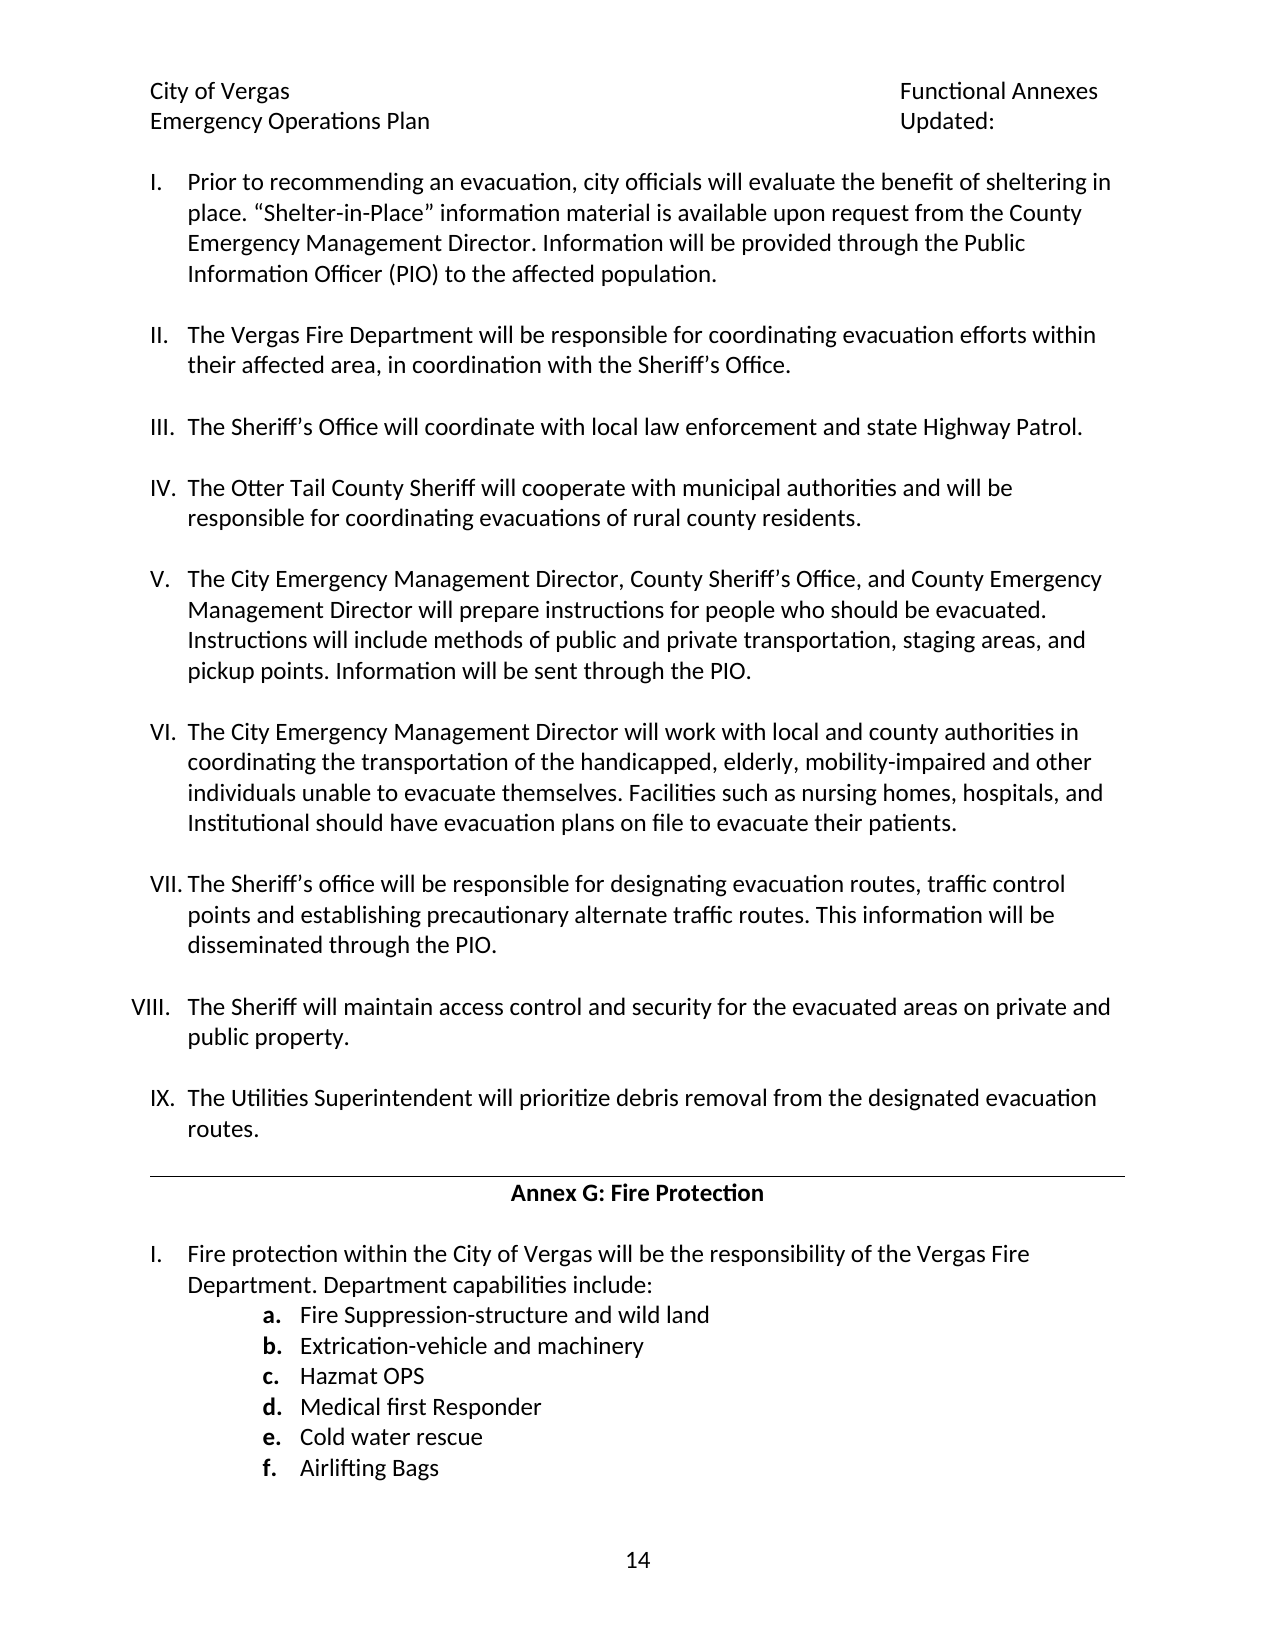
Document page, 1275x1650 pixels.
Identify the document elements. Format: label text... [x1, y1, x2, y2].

list Medical first Responder [262, 1391, 1125, 1422]
list The City Emergency Management Director, County Sheriff’s Office, and County Emergency Management Director will prepare instructions for people who should be evacuated. Instructions will include methods of public and private transportation, staging areas, and pickup points. Information will be sent through the PIO. [150, 563, 1125, 685]
list The Otter Tail County Sheriff will cooperate with municipal authorities and will be responsible for coordinating evacuations of rural county residents. [150, 472, 1125, 533]
list The Sheriff’s office will be responsible for designating evacuation routes, traffic control points and establishing precautionary alternate traffic routes. This information will be disseminated through the PIO. [150, 868, 1125, 960]
list The Utilities Superintendent will prioritize debris removal from the designated evacuation routes. [150, 1082, 1125, 1143]
text Annex G: Fire Protection [150, 1177, 1125, 1208]
list Prior to recommending an evacuation, city officials will evaluate the benefit of sheltering in place. “Shelter-in-Place” information material is available upon request from the County Emergency Management Director. Information will be provided through the Public Information Officer (PIO) to the affected population. [150, 167, 1125, 289]
list Fire Suppression-structure and wild land [262, 1299, 1125, 1330]
list The Sheriff’s Office will coordinate with local law enforcement and state Highway Patrol. [150, 411, 1125, 441]
list The City Emergency Management Director will work with local and county authorities in coordinating the transportation of the handicapped, elderly, mobility-impaired and other individuals unable to evacuate themselves. Facilities such as nursing homes, hospitals, and Institutional should have evacuation plans on file to evacuate their patients. [150, 716, 1125, 838]
list Fire protection within the City of Vergas will be the responsibility of the Vergas Fire Department. Department capabilities include: [150, 1238, 1125, 1299]
list The Sheriff will maintain access control and security for the evacuated areas on private and public property. [131, 991, 1125, 1052]
list Extrication-vehicle and machinery [262, 1330, 1125, 1361]
list Cold water rescue [262, 1422, 1125, 1452]
list The Vergas Fire Department will be responsible for coordinating evacuation efforts within their affected area, in coordination with the Sheriff’s Office. [150, 319, 1125, 380]
list Hazmat OPS [262, 1361, 1125, 1391]
list Airlifting Bags [262, 1452, 1125, 1483]
